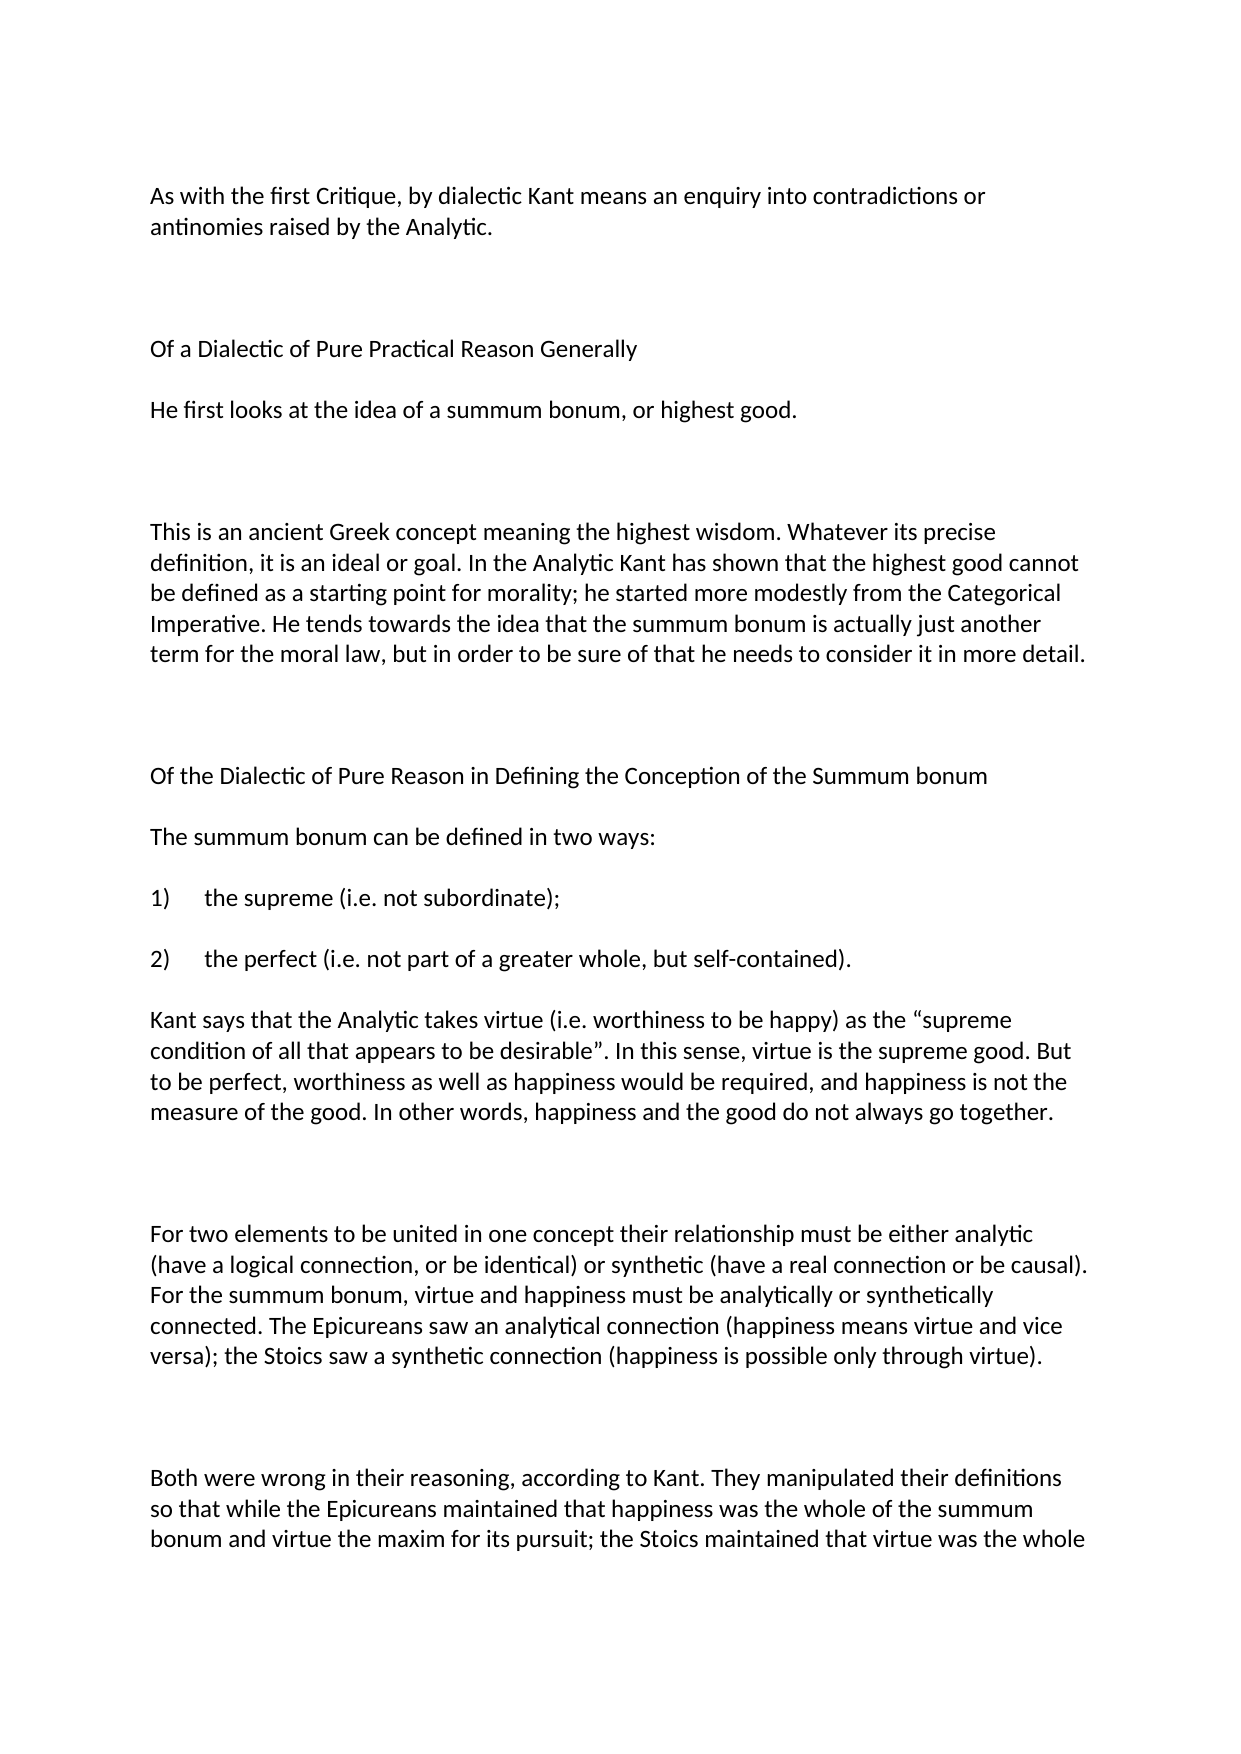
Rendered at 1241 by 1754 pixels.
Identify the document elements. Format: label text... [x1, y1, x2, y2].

text He first looks at the idea of a summum bonum, or highest good. [150, 394, 1090, 425]
text Kant says that the Analytic takes virtue (i.e. worthiness to be happy) as the “supreme condition of all that appears to be desirable”. In this sense, virtue is the supreme good. But to be perfect, worthiness as well as happiness would be required, and happiness is not the measure of the good. In other words, happiness and the good do not always go together. [150, 1004, 1090, 1127]
text 2) the perfect (i.e. not part of a greater whole, but self-contained). [150, 943, 1090, 974]
text This is an ancient Greek concept meaning the highest wisdom. Whatever its precise definition, it is an ideal or goal. In the Analytic Kant has shown that the highest good cannot be defined as a starting point for morality; he started more modestly from the Categorical Imperative. He tends towards the idea that the summum bonum is actually just another term for the moral law, but in order to be sure of that he needs to consider it in more detail. [150, 516, 1090, 669]
text For two elements to be united in one concept their relationship must be either analytic (have a logical connection, or be identical) or synthetic (have a real connection or be causal). For the summum bonum, virtue and happiness must be analytically or synthetically connected. The Epicureans saw an analytical connection (happiness means virtue and vice versa); the Stoics saw a synthetic connection (happiness is possible only through virtue). [150, 1218, 1090, 1371]
text The summum bonum can be defined in two ways: [150, 821, 1090, 852]
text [150, 1462, 1090, 1554]
text As with the first Critique, by dialectic Kant means an enquiry into contradictions or antinomies raised by the Analytic. [150, 181, 1090, 242]
text 1) the supreme (i.e. not subordinate); [150, 882, 1090, 913]
text Of a Dialectic of Pure Practical Reason Generally [150, 333, 1090, 364]
text Of the Dialectic of Pure Reason in Defining the Conception of the Summum bonum [150, 760, 1090, 791]
